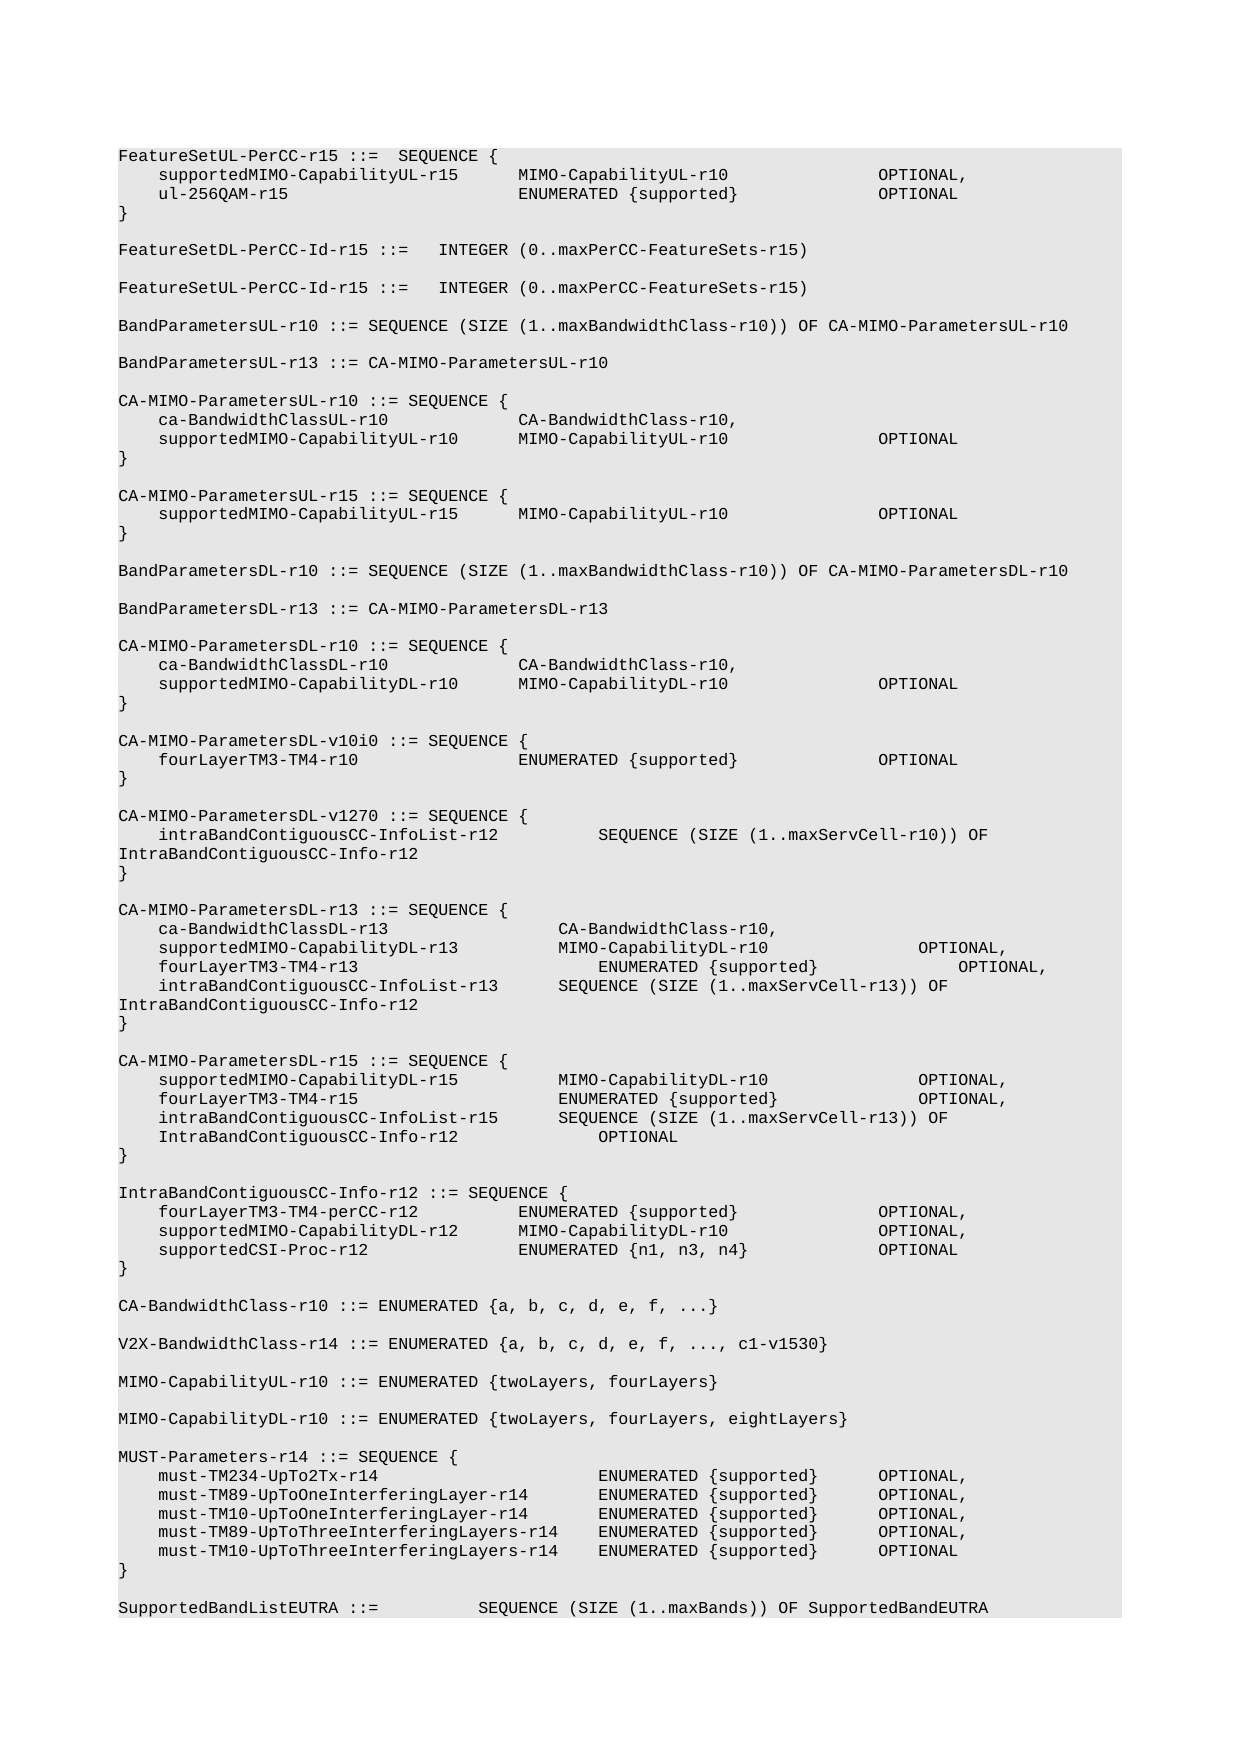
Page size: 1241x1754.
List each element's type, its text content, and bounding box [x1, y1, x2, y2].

text fourLayerTM3-TM4-perCC-r12 ENUMERATED {supported} OPTIONAL, [118, 1203, 1122, 1222]
text BandParametersUL-r13 ::= CA-MIMO-ParametersUL-r10 [118, 355, 1122, 374]
text MUST-Parameters-r14 ::= SEQUENCE { [118, 1449, 1122, 1467]
text CA-MIMO-ParametersDL-r13 ::= SEQUENCE { [118, 902, 1122, 921]
text FeatureSetUL-PerCC-r15 ::= SEQUENCE { [118, 148, 1122, 167]
text IntraBandContiguousCC-Info-r12 ::= SEQUENCE { [118, 1185, 1122, 1203]
text supportedMIMO-CapabilityUL-r15 MIMO-CapabilityUL-r10 OPTIONAL [118, 506, 1122, 525]
text BandParametersDL-r13 ::= CA-MIMO-ParametersDL-r13 [118, 600, 1122, 619]
text CA-MIMO-ParametersDL-r10 ::= SEQUENCE { [118, 638, 1122, 657]
text MIMO-CapabilityUL-r10 ::= ENUMERATED {twoLayers, fourLayers} [118, 1373, 1122, 1392]
text FeatureSetUL-PerCC-Id-r15 ::= INTEGER (0..maxPerCC-FeatureSets-r15) [118, 280, 1122, 298]
text supportedMIMO-CapabilityDL-r12 MIMO-CapabilityDL-r10 OPTIONAL, [118, 1222, 1122, 1241]
text } [118, 864, 1122, 883]
text } [118, 449, 1122, 468]
text supportedMIMO-CapabilityUL-r10 MIMO-CapabilityUL-r10 OPTIONAL [118, 431, 1122, 449]
text } [118, 694, 1122, 713]
text intraBandContiguousCC-InfoList-r12 SEQUENCE (SIZE (1..maxServCell-r10)) OF IntraBandContiguousCC-Info-r12 [118, 826, 1122, 864]
text CA-MIMO-ParametersDL-v1270 ::= SEQUENCE { [118, 808, 1122, 826]
text CA-MIMO-ParametersUL-r10 ::= SEQUENCE { [118, 393, 1122, 412]
text } [118, 525, 1122, 544]
text must-TM234-UpTo2Tx-r14 ENUMERATED {supported} OPTIONAL, [118, 1467, 1122, 1486]
text intraBandContiguousCC-InfoList-r15 SEQUENCE (SIZE (1..maxServCell-r13)) OF [118, 1109, 1122, 1128]
text CA-MIMO-ParametersDL-r15 ::= SEQUENCE { [118, 1053, 1122, 1072]
text } [118, 770, 1122, 789]
text BandParametersUL-r10 ::= SEQUENCE (SIZE (1..maxBandwidthClass-r10)) OF CA-MIMO-ParametersUL-r10 [118, 317, 1122, 336]
text } [118, 1260, 1122, 1279]
text CA-MIMO-ParametersDL-v10i0 ::= SEQUENCE { [118, 732, 1122, 751]
text FeatureSetDL-PerCC-Id-r15 ::= INTEGER (0..maxPerCC-FeatureSets-r15) [118, 242, 1122, 261]
text supportedMIMO-CapabilityDL-r15 MIMO-CapabilityDL-r10 OPTIONAL, [118, 1072, 1122, 1090]
text supportedMIMO-CapabilityDL-r10 MIMO-CapabilityDL-r10 OPTIONAL [118, 676, 1122, 694]
text IntraBandContiguousCC-Info-r12 OPTIONAL [118, 1128, 1122, 1147]
text fourLayerTM3-TM4-r15 ENUMERATED {supported} OPTIONAL, [118, 1090, 1122, 1109]
text V2X-BandwidthClass-r14 ::= ENUMERATED {a, b, c, d, e, f, ..., c1-v1530} [118, 1336, 1122, 1354]
text fourLayerTM3-TM4-r10 ENUMERATED {supported} OPTIONAL [118, 751, 1122, 770]
text supportedMIMO-CapabilityDL-r13 MIMO-CapabilityDL-r10 OPTIONAL, [118, 939, 1122, 958]
text SupportedBandListEUTRA ::= SEQUENCE (SIZE (1..maxBands)) OF SupportedBandEUTRA [118, 1599, 1122, 1618]
text must-TM89-UpToThreeInterferingLayers-r14 ENUMERATED {supported} OPTIONAL, [118, 1524, 1122, 1543]
text CA-BandwidthClass-r10 ::= ENUMERATED {a, b, c, d, e, f, ...} [118, 1298, 1122, 1317]
text supportedCSI-Proc-r12 ENUMERATED {n1, n3, n4} OPTIONAL [118, 1241, 1122, 1260]
text ul-256QAM-r15 ENUMERATED {supported} OPTIONAL [118, 185, 1122, 204]
text MIMO-CapabilityDL-r10 ::= ENUMERATED {twoLayers, fourLayers, eightLayers} [118, 1411, 1122, 1430]
text must-TM89-UpToOneInterferingLayer-r14 ENUMERATED {supported} OPTIONAL, [118, 1486, 1122, 1505]
text ca-BandwidthClassUL-r10 CA-BandwidthClass-r10, [118, 412, 1122, 431]
text intraBandContiguousCC-InfoList-r13 SEQUENCE (SIZE (1..maxServCell-r13)) OF IntraBandContiguousCC-Info-r12 [118, 977, 1122, 1015]
text supportedMIMO-CapabilityUL-r15 MIMO-CapabilityUL-r10 OPTIONAL, [118, 167, 1122, 185]
text } [118, 1562, 1122, 1581]
text ca-BandwidthClassDL-r13 CA-BandwidthClass-r10, [118, 921, 1122, 939]
text must-TM10-UpToOneInterferingLayer-r14 ENUMERATED {supported} OPTIONAL, [118, 1505, 1122, 1524]
text } [118, 204, 1122, 223]
text ca-BandwidthClassDL-r10 CA-BandwidthClass-r10, [118, 657, 1122, 676]
text } [118, 1147, 1122, 1166]
text must-TM10-UpToThreeInterferingLayers-r14 ENUMERATED {supported} OPTIONAL [118, 1543, 1122, 1562]
text fourLayerTM3-TM4-r13 ENUMERATED {supported} OPTIONAL, [118, 958, 1122, 977]
text } [118, 1015, 1122, 1034]
text BandParametersDL-r10 ::= SEQUENCE (SIZE (1..maxBandwidthClass-r10)) OF CA-MIMO-ParametersDL-r10 [118, 562, 1122, 581]
text CA-MIMO-ParametersUL-r15 ::= SEQUENCE { [118, 487, 1122, 506]
